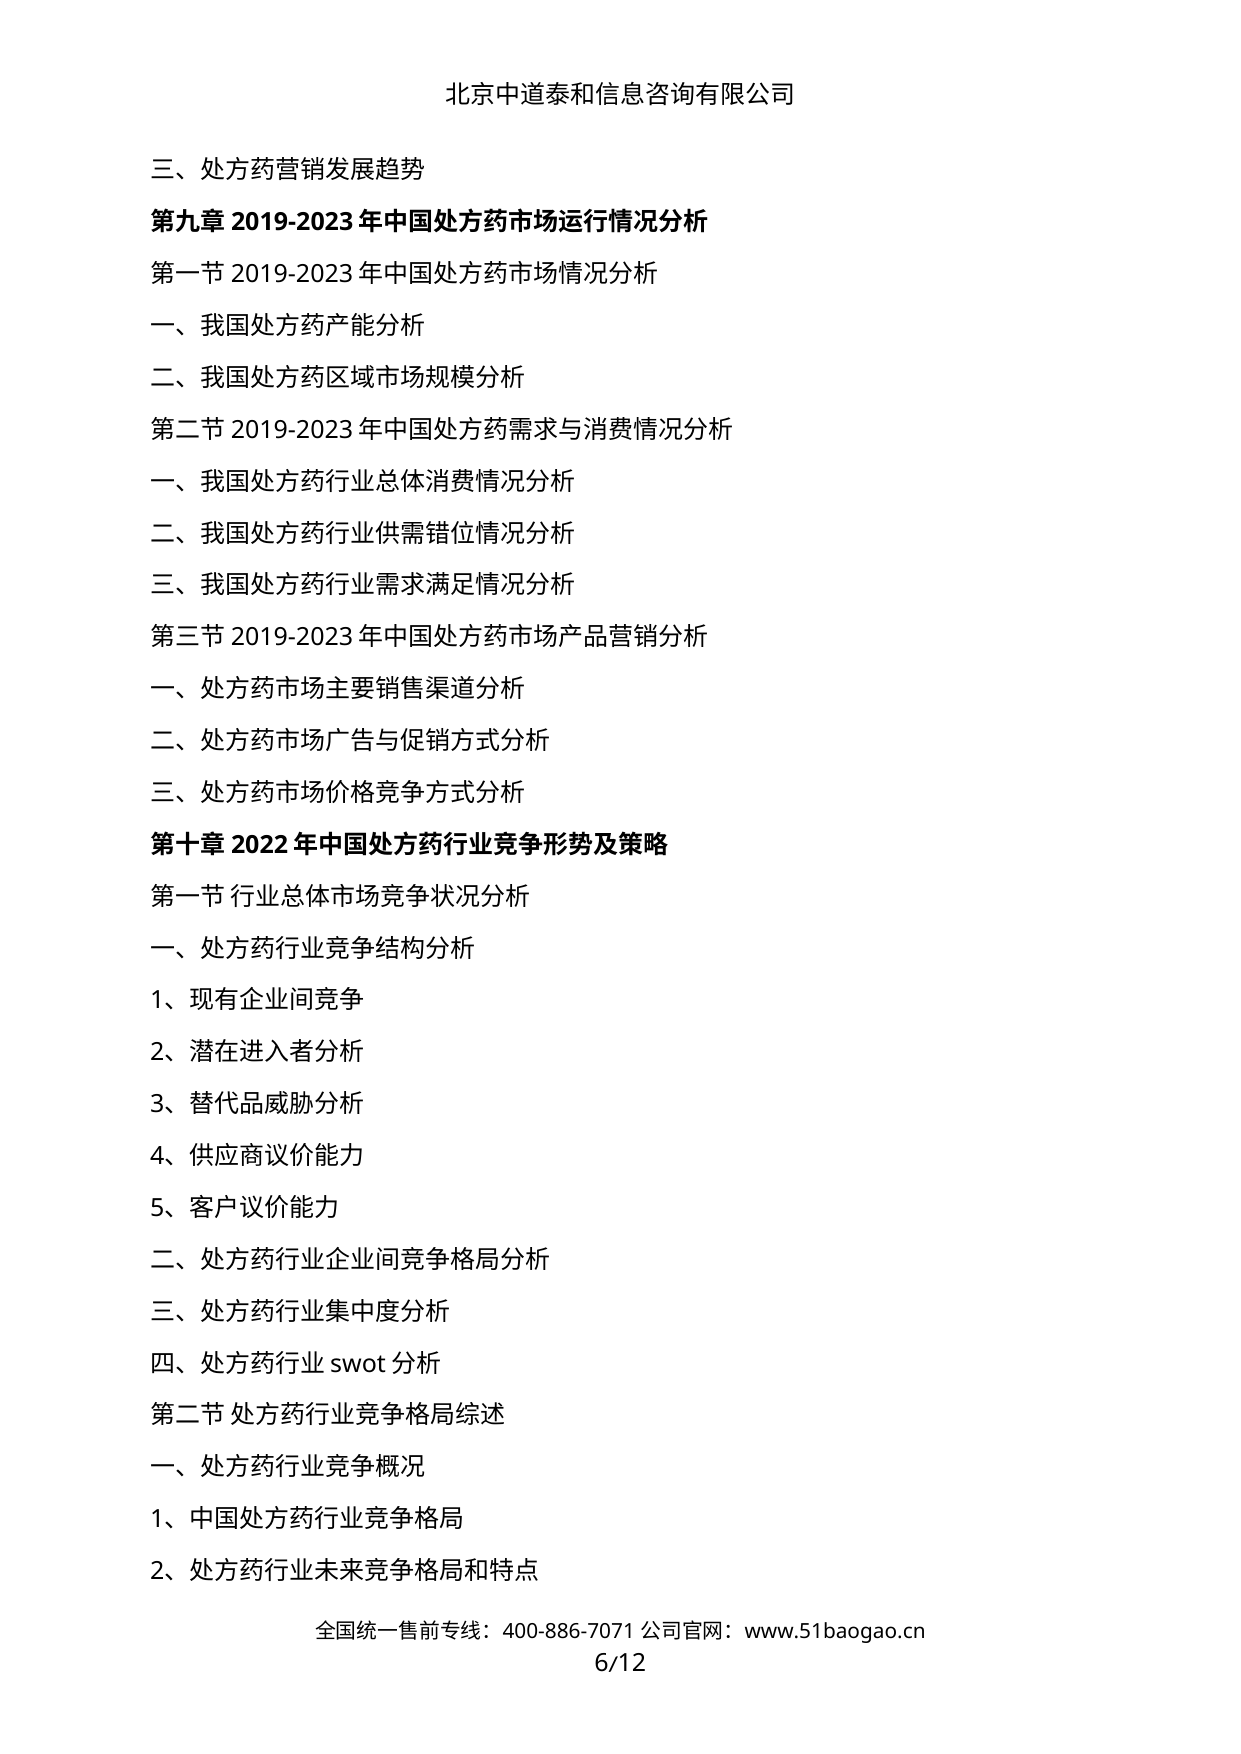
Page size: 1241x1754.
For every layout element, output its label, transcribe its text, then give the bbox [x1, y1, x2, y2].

text 二、处方药市场广告与促销方式分析 [150, 721, 1090, 757]
text 三、我国处方药行业需求满足情况分析 [150, 565, 1090, 601]
text 第二节 2019-2023年中国处方药需求与消费情况分析 [150, 409, 1090, 446]
text 5、客户议价能力 [150, 1187, 1090, 1224]
text 一、处方药行业竞争结构分析 [150, 928, 1090, 964]
text 二、我国处方药区域市场规模分析 [150, 357, 1090, 394]
text 第一节 行业总体市场竞争状况分析 [150, 876, 1090, 912]
text 1、现有企业间竞争 [150, 980, 1090, 1016]
text 第三节 2019-2023年中国处方药市场产品营销分析 [150, 617, 1090, 653]
text 三、处方药市场价格竞争方式分析 [150, 772, 1090, 809]
text 二、我国处方药行业供需错位情况分析 [150, 513, 1090, 549]
text 四、处方药行业swot分析 [150, 1343, 1090, 1379]
text 第十章 2022年中国处方药行业竞争形势及策略 [150, 824, 1090, 861]
text 三、处方药营销发展趋势 [150, 150, 1090, 186]
text 二、处方药行业企业间竞争格局分析 [150, 1239, 1090, 1276]
text 三、处方药行业集中度分析 [150, 1291, 1090, 1327]
text 一、我国处方药产能分析 [150, 306, 1090, 342]
text 一、我国处方药行业总体消费情况分析 [150, 461, 1090, 497]
text 一、处方药市场主要销售渠道分析 [150, 669, 1090, 705]
text 第一节 2019-2023年中国处方药市场情况分析 [150, 254, 1090, 290]
text 第九章 2019-2023年中国处方药市场运行情况分析 [150, 202, 1090, 238]
text 3、替代品威胁分析 [150, 1084, 1090, 1120]
text 一、处方药行业竞争概况 [150, 1447, 1090, 1483]
text 4、供应商议价能力 [150, 1136, 1090, 1172]
text 1、中国处方药行业竞争格局 [150, 1499, 1090, 1535]
text 第二节 处方药行业竞争格局综述 [150, 1395, 1090, 1431]
text 2、处方药行业未来竞争格局和特点 [150, 1551, 1090, 1587]
text 2、潜在进入者分析 [150, 1032, 1090, 1068]
